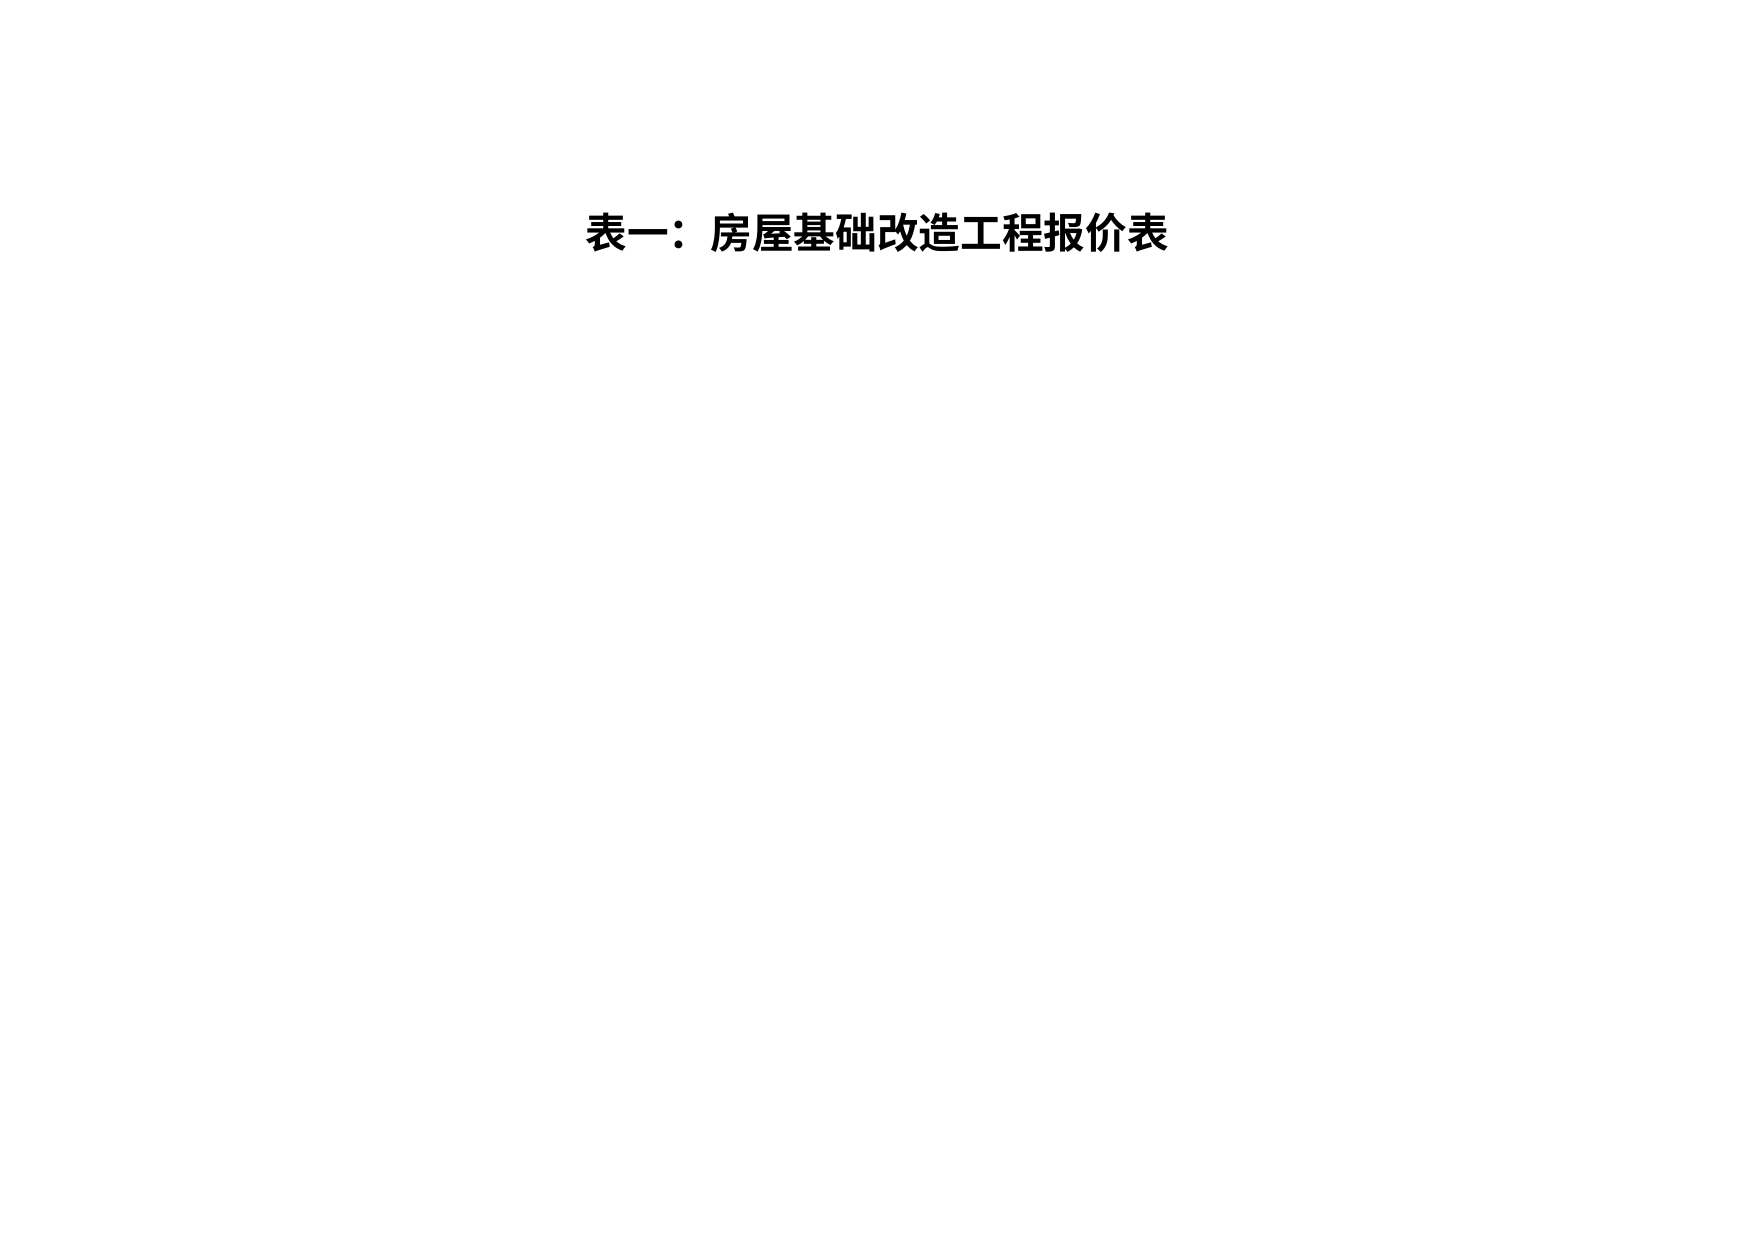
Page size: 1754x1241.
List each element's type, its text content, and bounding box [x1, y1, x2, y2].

text 表一：房屋基础改造工程报价表 [150, 198, 1604, 263]
